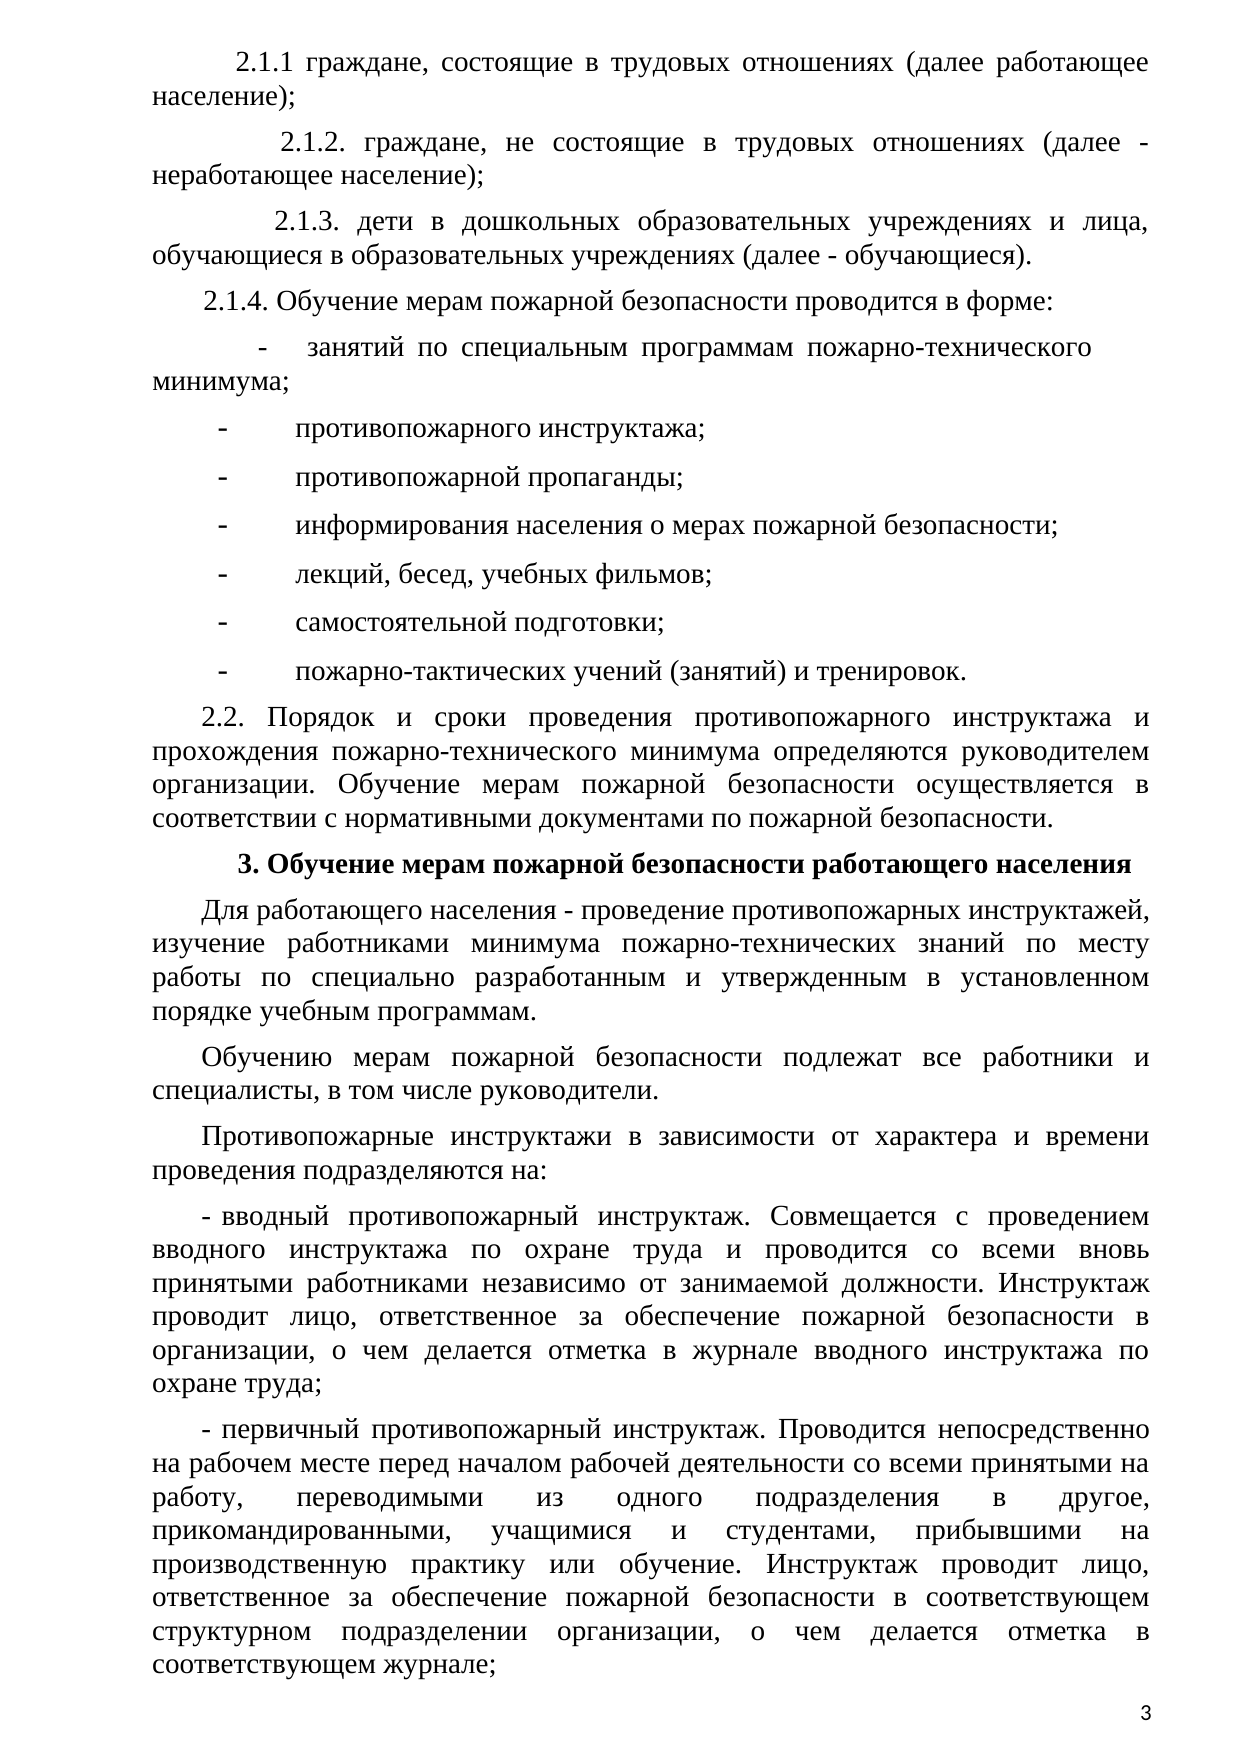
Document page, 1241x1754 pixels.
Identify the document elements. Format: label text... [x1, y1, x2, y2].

text Обучению мерам пожарной безопасности подлежат все работники и специалисты, в том числе руководители. [152, 1039, 1150, 1106]
text 2.1.4. Обучение мерам пожарной безопасности проводится в форме: [152, 283, 1093, 317]
list пожарно-тактических учений (занятий) и тренировок. [168, 651, 1150, 687]
text 3. Обучение мерам пожарной безопасности работающего населения [152, 846, 1150, 879]
list противопожарной пропаганды; [168, 457, 1150, 493]
text - вводный противопожарный инструктаж. Совмещается с проведением вводного инструктажа по охране труда и проводится со всеми вновь принятыми работниками независимо от занимаемой должности. Инструктаж проводит лицо, ответственное за обеспечение пожарной безопасности в организации, о чем делается отметка в журнале вводного инструктажа по охране труда; [152, 1198, 1150, 1399]
text - первичный противопожарный инструктаж. Проводится непосредственно на рабочем месте перед началом рабочей деятельности со всеми принятыми на работу, переводимыми из одного подразделения в другое, прикомандированными, учащимися и студентами, прибывшими на производственную практику или обучение. Инструктаж проводит лицо, ответственное за обеспечение пожарной безопасности в соответствующем структурном подразделении организации, о чем делается отметка в соответствующем журнале; [152, 1412, 1150, 1680]
list противопожарного инструктажа; [168, 409, 1150, 444]
text Противопожарные инструктажи в зависимости от характера и времени проведения подразделяются на: [152, 1118, 1150, 1185]
text 2.1.3. дети в дошкольных образовательных учреждениях и лица, обучающиеся в образовательных учреждениях (далее - обучающиеся). [152, 203, 1150, 271]
list самостоятельной подготовки; [168, 602, 1150, 638]
text - занятий по специальным программам пожарно-технического минимума; [152, 329, 1093, 396]
list лекций, бесед, учебных фильмов; [168, 554, 1150, 590]
text 2.2. Порядок и сроки проведения противопожарного инструктажа и прохождения пожарно-технического минимума определяются руководителем организации. Обучение мерам пожарной безопасности осуществляется в соответствии с нормативными документами по пожарной безопасности. [152, 699, 1150, 833]
list информирования населения о мерах пожарной безопасности; [168, 506, 1150, 541]
text 2.1.1 граждане, состоящие в трудовых отношениях (далее работающее население); [152, 44, 1150, 111]
text 2.1.2. граждане, не состоящие в трудовых отношениях (далее - неработающее население); [152, 124, 1150, 191]
text Для работающего населения - проведение противопожарных инструктажей, изучение работниками минимума пожарно-технических знаний по месту работы по специально разработанным и утвержденным в установленном порядке учебным программам. [152, 892, 1150, 1026]
